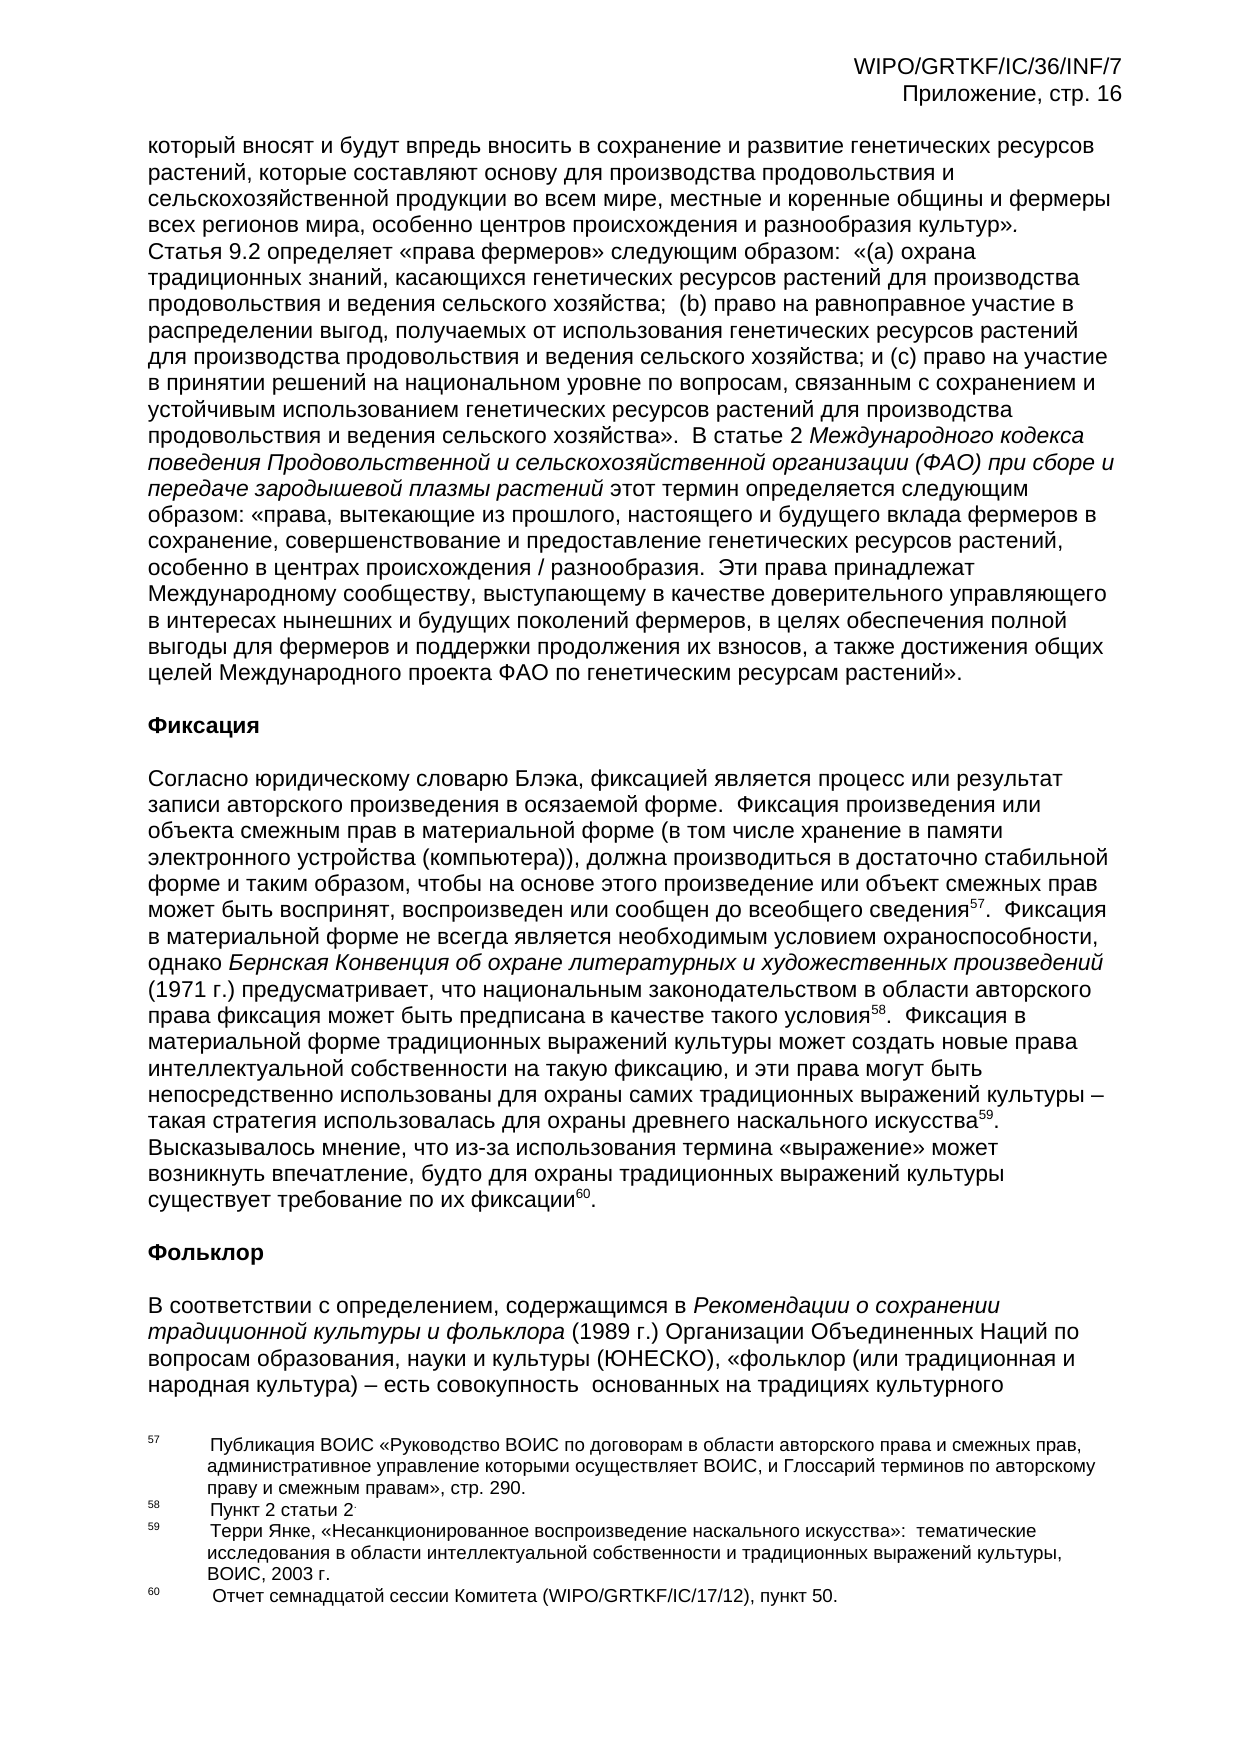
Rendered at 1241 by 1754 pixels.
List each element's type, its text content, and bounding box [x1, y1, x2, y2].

text Фиксация [148, 712, 1122, 738]
text Фольклор [148, 1239, 1122, 1265]
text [148, 1292, 1122, 1397]
text Согласно юридическому словарю Блэка, фиксацией является процесс или результат записи авторского произведения в осязаемой форме. Фиксация произведения или объекта смежным прав в материальной форме (в том числе хранение в памяти электронного устройства (компьютера)), должна производиться в достаточно стабильной форме и таким образом, чтобы на основе этого произведение или объект смежных прав может быть воспринят, воспроизведен или сообщен до всеобщего сведения. Фиксация в материальной форме не всегда является необходимым условием охраноспособности, однако Бернская Конвенция об охране литературных и художественных произведений (1971 г.) предусматривает, что национальным законодательством в области авторского права фиксация может быть предписана в качестве такого условия. Фиксация в материальной форме традиционных выражений культуры может создать новые права интеллектуальной собственности на такую фиксацию, и эти права могут быть непосредственно использованы для охраны самих традиционных выражений культуры – такая стратегия использовалась для охраны древнего наскального искусства. Высказывалось мнение, что из-за использования термина «выражение» может возникнуть впечатление, будто для охраны традиционных выражений культуры существует требование по их фиксации. [148, 765, 1122, 1213]
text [148, 132, 1122, 686]
